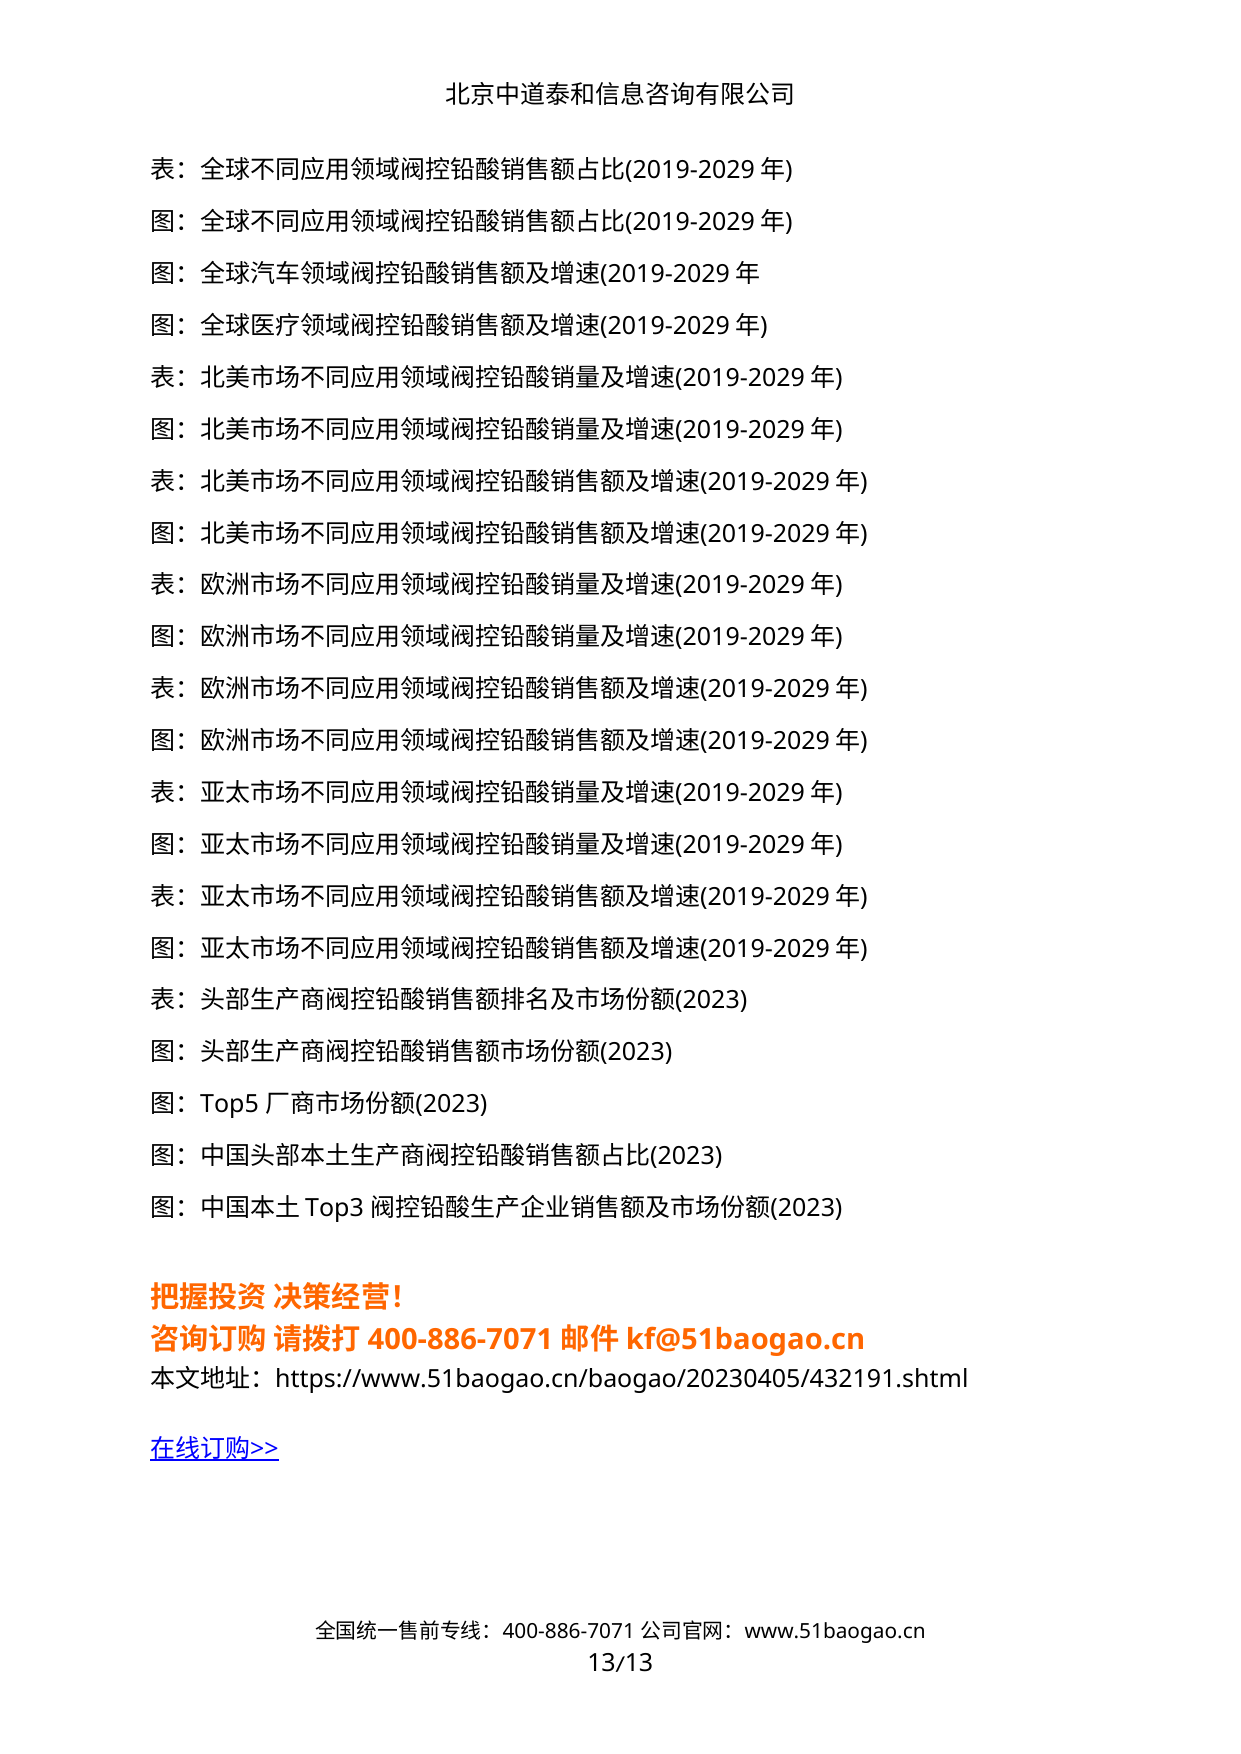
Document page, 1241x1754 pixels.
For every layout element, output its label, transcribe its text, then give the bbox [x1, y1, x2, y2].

text 图：亚太市场不同应用领域阀控铅酸销量及增速(2019-2029年) [150, 824, 1090, 861]
text 表：欧洲市场不同应用领域阀控铅酸销售额及增速(2019-2029年) [150, 669, 1090, 705]
text 图：中国头部本土生产商阀控铅酸销售额占比(2023) [150, 1136, 1090, 1172]
text 图：全球医疗领域阀控铅酸销售额及增速(2019-2029年) [150, 306, 1090, 342]
text 图：欧洲市场不同应用领域阀控铅酸销售额及增速(2019-2029年) [150, 721, 1090, 757]
text 表：欧洲市场不同应用领域阀控铅酸销量及增速(2019-2029年) [150, 565, 1090, 601]
text 把握投资 决策经营！咨询订购 请拨打 400-886-7071 邮件 kf@51baogao.cn本文地址：https://www.51baogao.cn/baogao/20230405/432191.shtml [150, 1239, 1090, 1394]
text 表：全球不同应用领域阀控铅酸销售额占比(2019-2029年) [150, 150, 1090, 186]
text 图：欧洲市场不同应用领域阀控铅酸销量及增速(2019-2029年) [150, 617, 1090, 653]
text 表：北美市场不同应用领域阀控铅酸销售额及增速(2019-2029年) [150, 461, 1090, 497]
text 图：北美市场不同应用领域阀控铅酸销售额及增速(2019-2029年) [150, 513, 1090, 549]
text 表：北美市场不同应用领域阀控铅酸销量及增速(2019-2029年) [150, 357, 1090, 394]
text 图：头部生产商阀控铅酸销售额市场份额(2023) [150, 1032, 1090, 1068]
text 图：全球汽车领域阀控铅酸销售额及增速(2019-2029年 [150, 254, 1090, 290]
text 图：中国本土Top3 阀控铅酸生产企业销售额及市场份额(2023) [150, 1187, 1090, 1224]
text 表：头部生产商阀控铅酸销售额排名及市场份额(2023) [150, 980, 1090, 1016]
text 在线订购>> [150, 1394, 1090, 1465]
text 表：亚太市场不同应用领域阀控铅酸销量及增速(2019-2029年) [150, 772, 1090, 809]
text 表：亚太市场不同应用领域阀控铅酸销售额及增速(2019-2029年) [150, 876, 1090, 912]
text 图：全球不同应用领域阀控铅酸销售额占比(2019-2029年) [150, 202, 1090, 238]
text 图：亚太市场不同应用领域阀控铅酸销售额及增速(2019-2029年) [150, 928, 1090, 964]
text 图：北美市场不同应用领域阀控铅酸销量及增速(2019-2029年) [150, 409, 1090, 446]
text 图：Top5 厂商市场份额(2023) [150, 1084, 1090, 1120]
